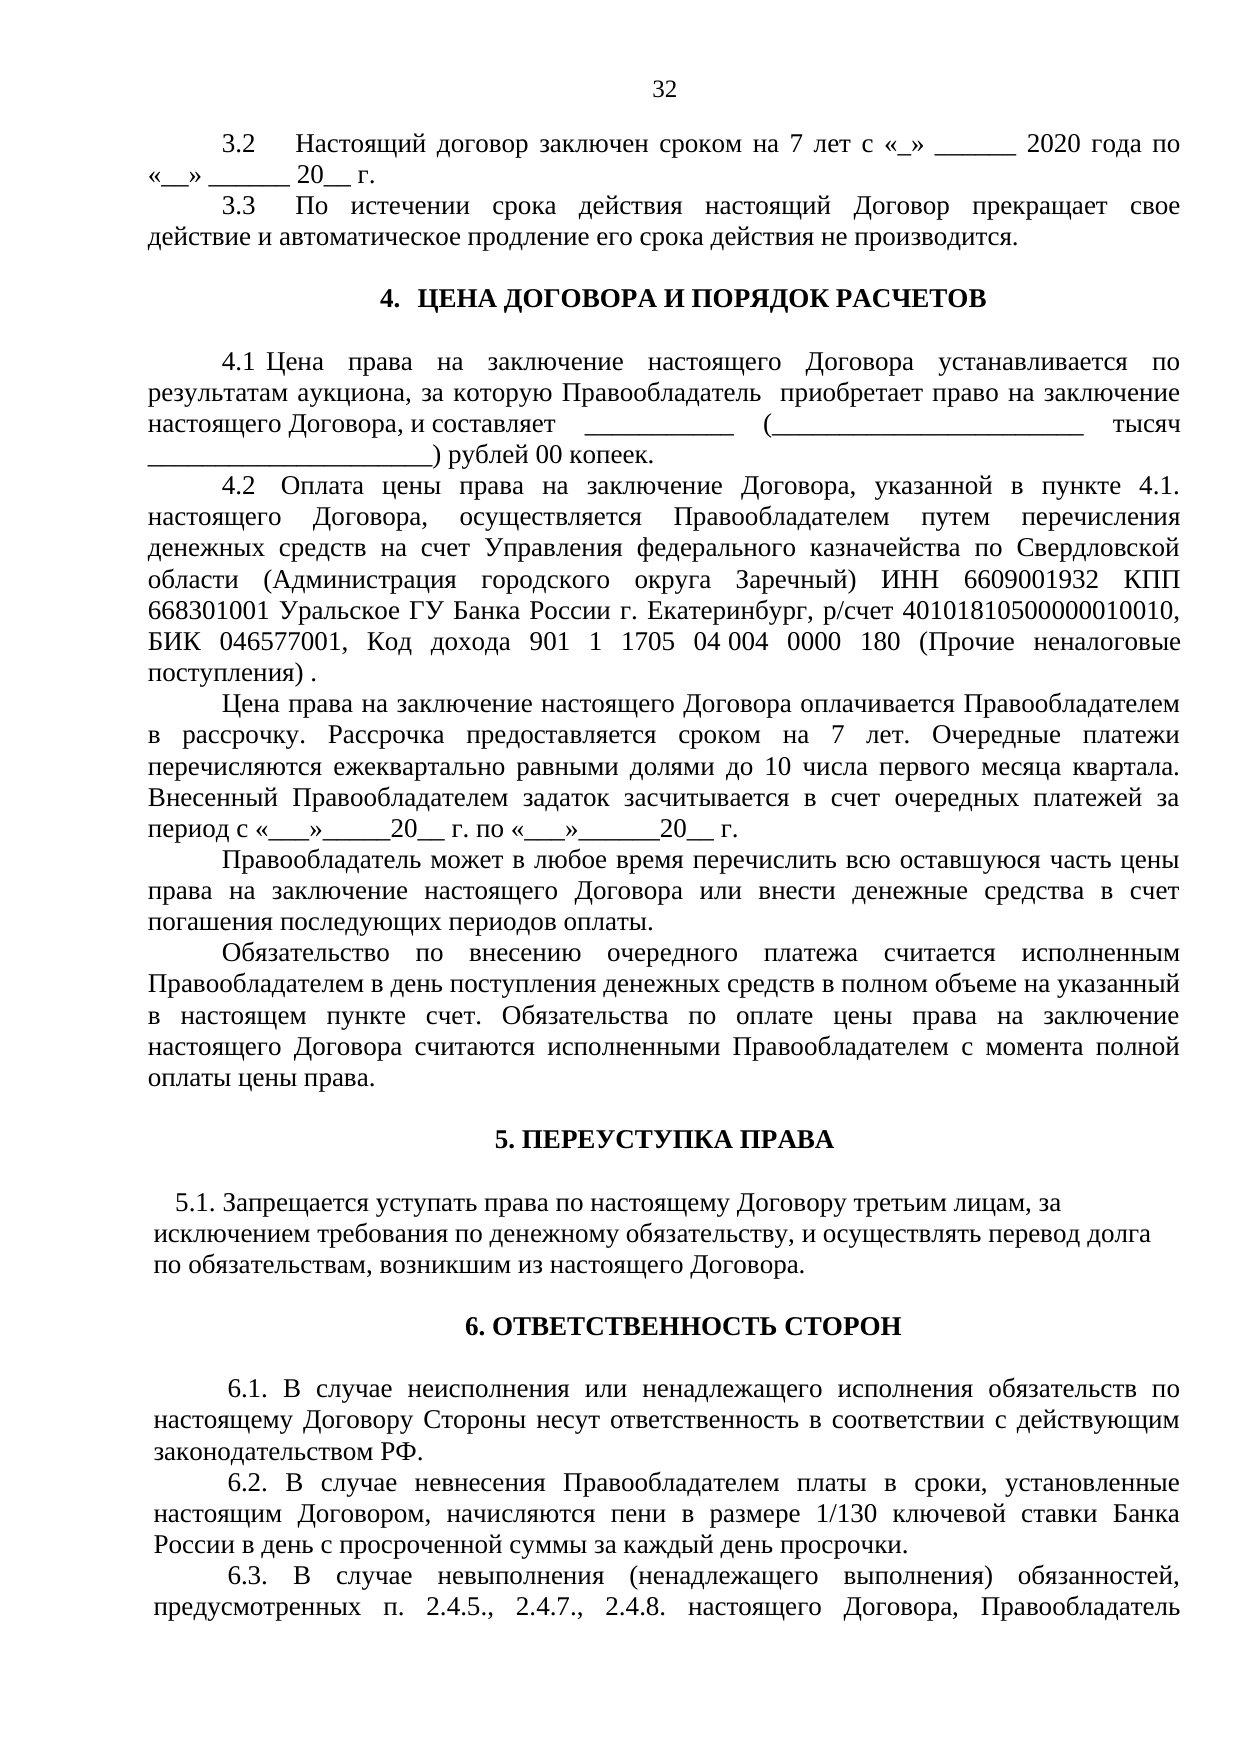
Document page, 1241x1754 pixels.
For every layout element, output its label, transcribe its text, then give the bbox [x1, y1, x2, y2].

list Оплата цены права на заключение Договора, указанной в пункте 4.1. настоящего Договора, осуществляется Правообладателем путем перечисления денежных средств на счет Управления федерального казначейства по Свердловской области (Администрация городского округа Заречный) ИНН 6609001932 КПП 668301001 Уральское ГУ Банка России г. Екатеринбург, р/счет 40101810500000010010, БИК 046577001, Код дохода 901 1 1705 04 004 0000 180 (Прочие неналоговые поступления) . [148, 469, 1181, 687]
list 5. ПЕРЕУСТУПКА ПРАВА [148, 1123, 1181, 1154]
list Цена права на заключение настоящего Договора устанавливается по результатам аукциона, за которую Правообладатель приобретает право на заключение настоящего Договора, и составляет ___________ (_______________________ тысяч _____________________) рублей 00 копеек. [148, 345, 1181, 469]
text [153, 1559, 1181, 1622]
list По истечении срока действия настоящий Договор прекращает свое действие и автоматическое продление его срока действия не производится. [148, 189, 1181, 251]
list ЦЕНА ДОГОВОРА И ПОРЯДОК РАСЧЕТОВ [185, 282, 1181, 313]
list Цена права на заключение настоящего Договора оплачивается Правообладателем в рассрочку. Рассрочка предоставляется сроком на 7 лет. Очередные платежи перечисляются ежеквартально равными долями до 10 числа первого месяца квартала. Внесенный Правообладателем задаток засчитывается в счет очередных платежей за период с «___»_____20__ г. по «___»______20__ г. [148, 687, 1181, 843]
text 5.1. Запрещается уступать права по настоящему Договору третьим лицам, за исключением требования по денежному обязательству, и осуществлять перевод долга по обязательствам, возникшим из настоящего Договора. [153, 1186, 1181, 1279]
list Обязательство по внесению очередного платежа считается исполненным Правообладателем в день поступления денежных средств в полном объеме на указанный в настоящем пункте счет. Обязательства по оплате цены права на заключение настоящего Договора считаются исполненными Правообладателем с момента полной оплаты цены права. [148, 936, 1181, 1092]
list Настоящий договор заключен сроком на 7 лет с «_» ______ 2020 года по «__» ______ 20__ г. [148, 127, 1181, 189]
list 6. ОТВЕТСТВЕННОСТЬ СТОРОН [185, 1310, 1181, 1341]
text 6.2. В случае невнесения Правообладателем платы в сроки, установленные настоящим Договором, начисляются пени в размере 1/130 ключевой ставки Банка России в день с просроченной суммы за каждый день просрочки. [153, 1466, 1181, 1559]
list Правообладатель может в любое время перечислить всю оставшуюся часть цены права на заключение настоящего Договора или внести денежные средства в счет погашения последующих периодов оплаты. [148, 843, 1181, 936]
text 6.1. В случае неисполнения или ненадлежащего исполнения обязательств по настоящему Договору Стороны несут ответственность в соответствии с действующим законодательством РФ. [153, 1372, 1181, 1466]
